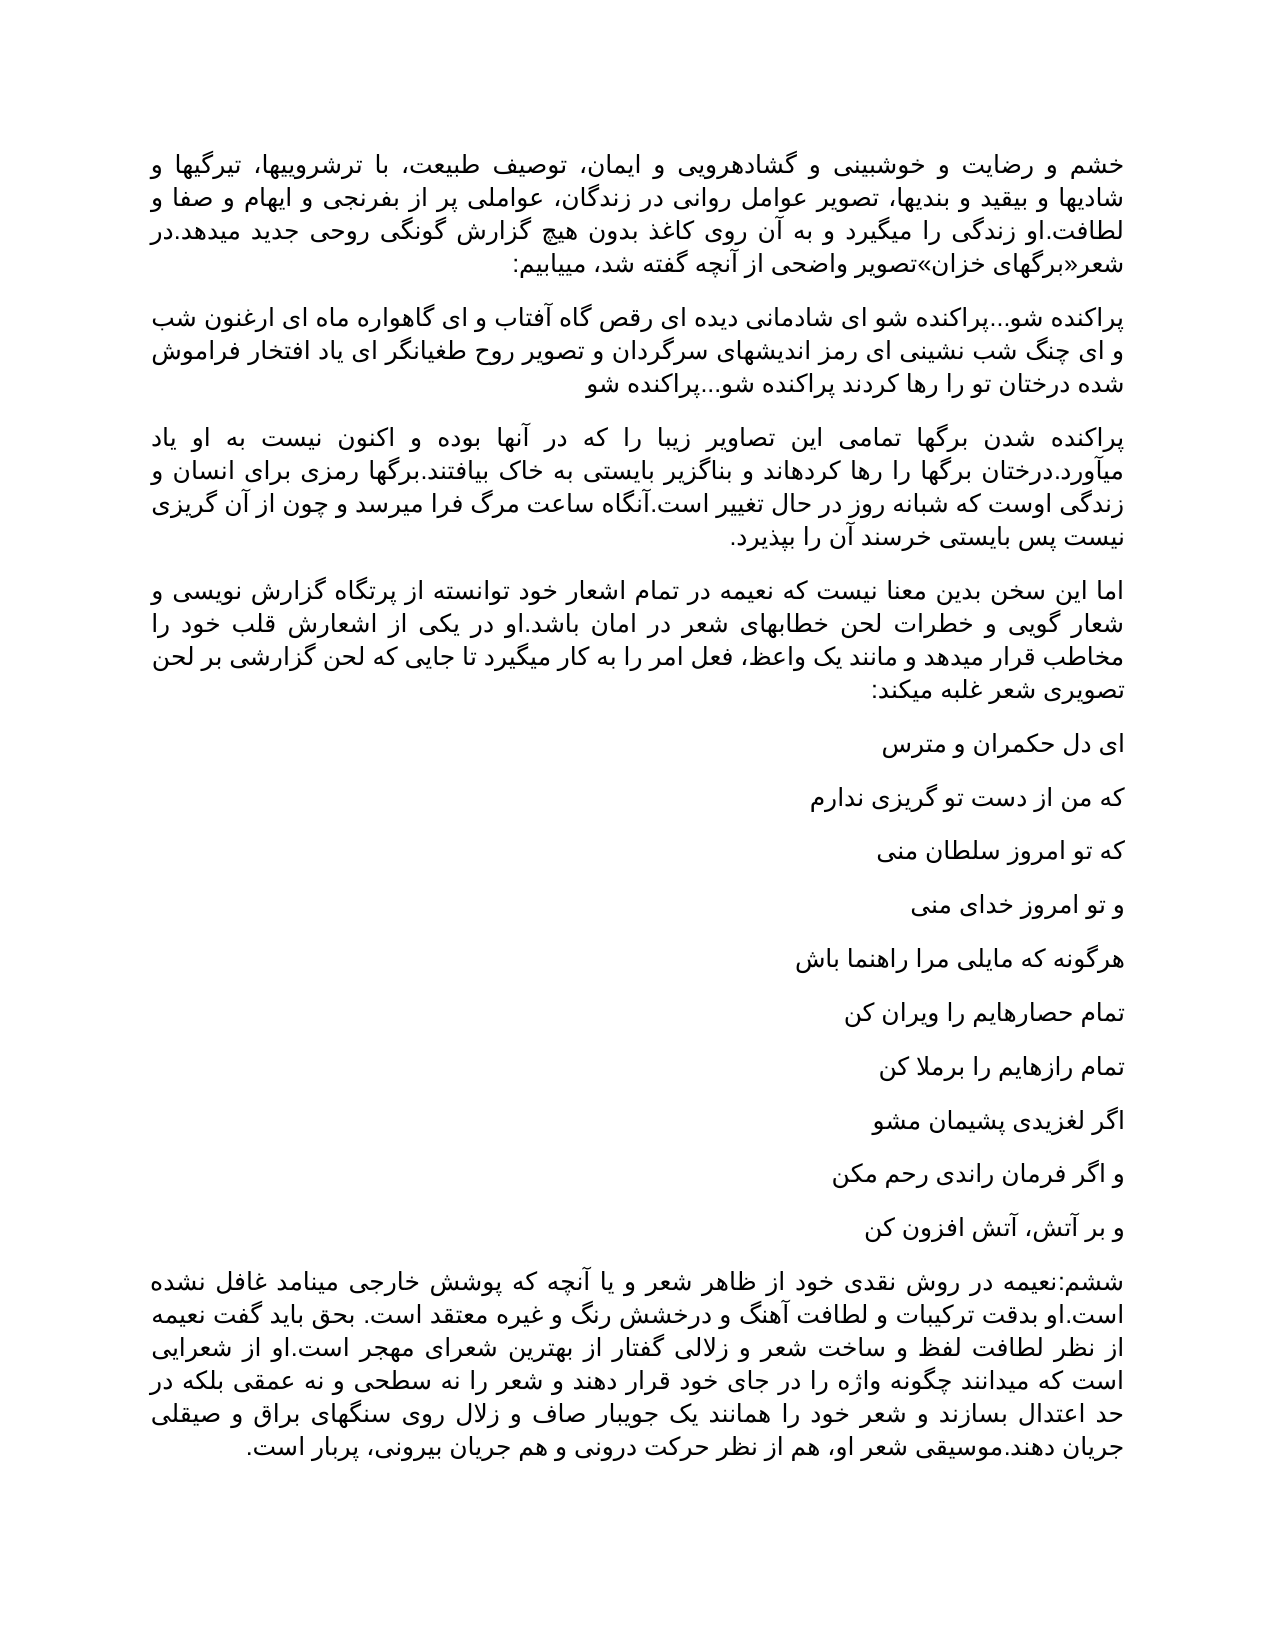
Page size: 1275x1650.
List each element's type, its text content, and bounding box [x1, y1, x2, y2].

text تمام رازهایم را برملا کن [150, 1052, 1125, 1081]
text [150, 150, 1125, 278]
text و اگر فرمان راندی رحم مکن [150, 1159, 1125, 1188]
text هرگونه که مایلی مرا راهنما باش [150, 944, 1125, 973]
text که تو امروز سلطان منی [150, 836, 1125, 865]
text تمام حصارهایم را ویران کن [150, 998, 1125, 1027]
text و بر آتش، آتش افزون کن [150, 1213, 1125, 1242]
text اگر لغزیدی پشیمان مشو [150, 1106, 1125, 1134]
text پراکنده شو...پراکنده شو ای شادمانی دیده ای رقص گاه آفتاب و ای گاهواره ماه ای ارغنون شب و ای چنگ شب نشینی ای رمز اندیشه‏ای سرگردان و تصویر روح طغیان‏گر ای یاد افتخار فراموش شده درختان تو را رها کردند پراکنده شو...پراکنده شو [150, 303, 1125, 398]
text اما این سخن بدین معنا نیست که نعیمه در تمام اشعار خود توانسته از پرتگاه گزارش نویسی و شعار گویی و خطرات لحن خطابه‏ای شعر در امان باشد.او در یکی از اشعارش قلب خود را مخاطب قرار می‏دهد و مانند یک واعظ، فعل امر را به کار می‏گیرد تا جایی که لحن گزارشی بر لحن تصویری شعر غلبه می‏کند: [150, 576, 1125, 703]
text و تو امروز خدای منی [150, 890, 1125, 919]
text ای دل حکمران و مترس [150, 729, 1125, 757]
text پراکنده شدن برگها تمامی این تصاویر زیبا را که در آنها بوده و اکنون نیست به او یاد می‏آورد.درختان برگها را رها کرده‏اند و بناگزیر بایستی به خاک بیافتند.برگها رمزی برای انسان و زندگی اوست که شبانه روز در حال تغییر است.آنگاه ساعت مرگ فرا می‏رسد و چون از آن گریزی نیست پس بایستی خرسند آن را بپذیرد. [150, 423, 1125, 551]
text که من از دست تو گریزی ندارم [150, 782, 1125, 811]
text ششم:نعیمه در روش نقدی خود از ظاهر شعر و یا آنچه که پوشش خارجی می‏نامد غافل نشده است.او بدقت ترکیبات و لطافت آهنگ و درخشش رنگ و غیره معتقد است. بحق باید گفت نعیمه از نظر لطافت لفظ و ساخت شعر و زلالی گفتار از بهترین شعرای مهجر است.او از شعرایی است که می‏دانند چگونه واژه را در جای خود قرار دهند و شعر را نه سطحی و نه عمقی بلکه در حد اعتدال بسازند و شعر خود را همانند یک جویبار صاف و زلال روی سنگهای براق و صیقلی جریان دهند.موسیقی شعر او، هم از نظر حرکت درونی و هم جریان بیرونی، پربار است. [150, 1267, 1125, 1461]
